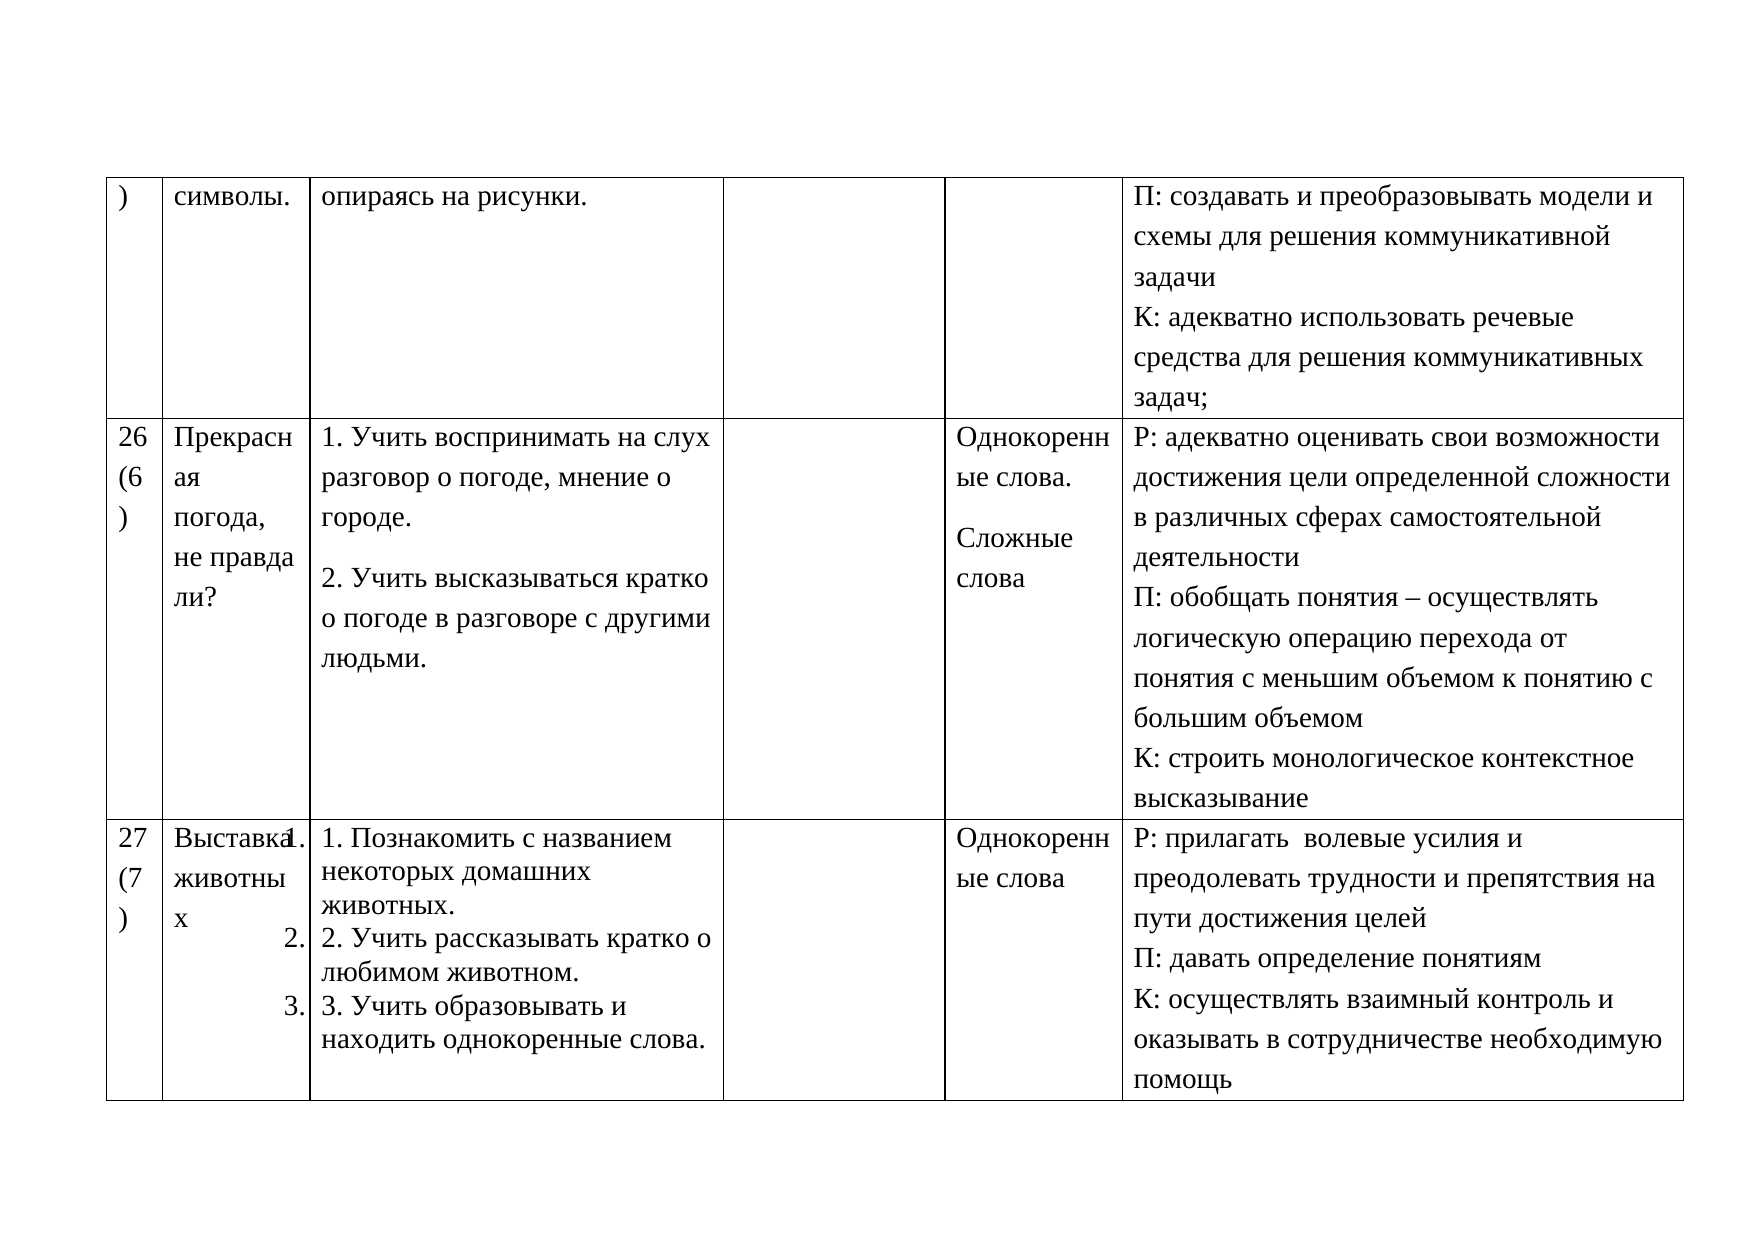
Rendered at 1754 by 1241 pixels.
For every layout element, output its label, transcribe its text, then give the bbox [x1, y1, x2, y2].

table_cell Прекрасная погода, не правда ли? [163, 419, 309, 819]
table_cell Однокоренные слова. Сложные слова [946, 419, 1122, 819]
table_cell Городские символы. [163, 178, 309, 418]
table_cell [311, 178, 723, 418]
table_cell [724, 178, 944, 418]
table_cell [724, 419, 944, 819]
table_cell 26 (6) [107, 419, 162, 819]
table_cell [946, 178, 1122, 418]
table_cell Выставка животных [163, 820, 309, 1099]
table_cell Р: адекватно оценивать свои возможности достижения цели определенной сложности в различных сферах самостоятельной деятельности П: обобщать понятия – осуществлять логическую операцию перехода от понятия с меньшим объемом к понятию с большим объемом К: строить монологическое контекстное высказывание [1123, 419, 1683, 819]
table_cell [724, 820, 944, 1099]
table_cell Однокоренные слова [946, 820, 1122, 1099]
table_cell 27 (7) [107, 820, 162, 1099]
table_cell 1. Познакомить с названием некоторых домашних животных. 2. Учить рассказывать кратко о любимом животном. 3. Учить образовывать и находить однокоренные слова. [311, 820, 723, 1099]
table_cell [1123, 178, 1683, 418]
table_cell Р: прилагать волевые усилия и преодолевать трудности и препятствия на пути достижения целей П: давать определение понятиям К: осуществлять взаимный контроль и оказывать в сотрудничестве необходимую помощь [1123, 820, 1683, 1099]
table_cell 25 (5) [107, 178, 162, 418]
table_cell 1. Учить воспринимать на слух разговор о погоде, мнение о городе. 2. Учить высказываться кратко о погоде в разговоре с другими людьми. [311, 419, 723, 819]
